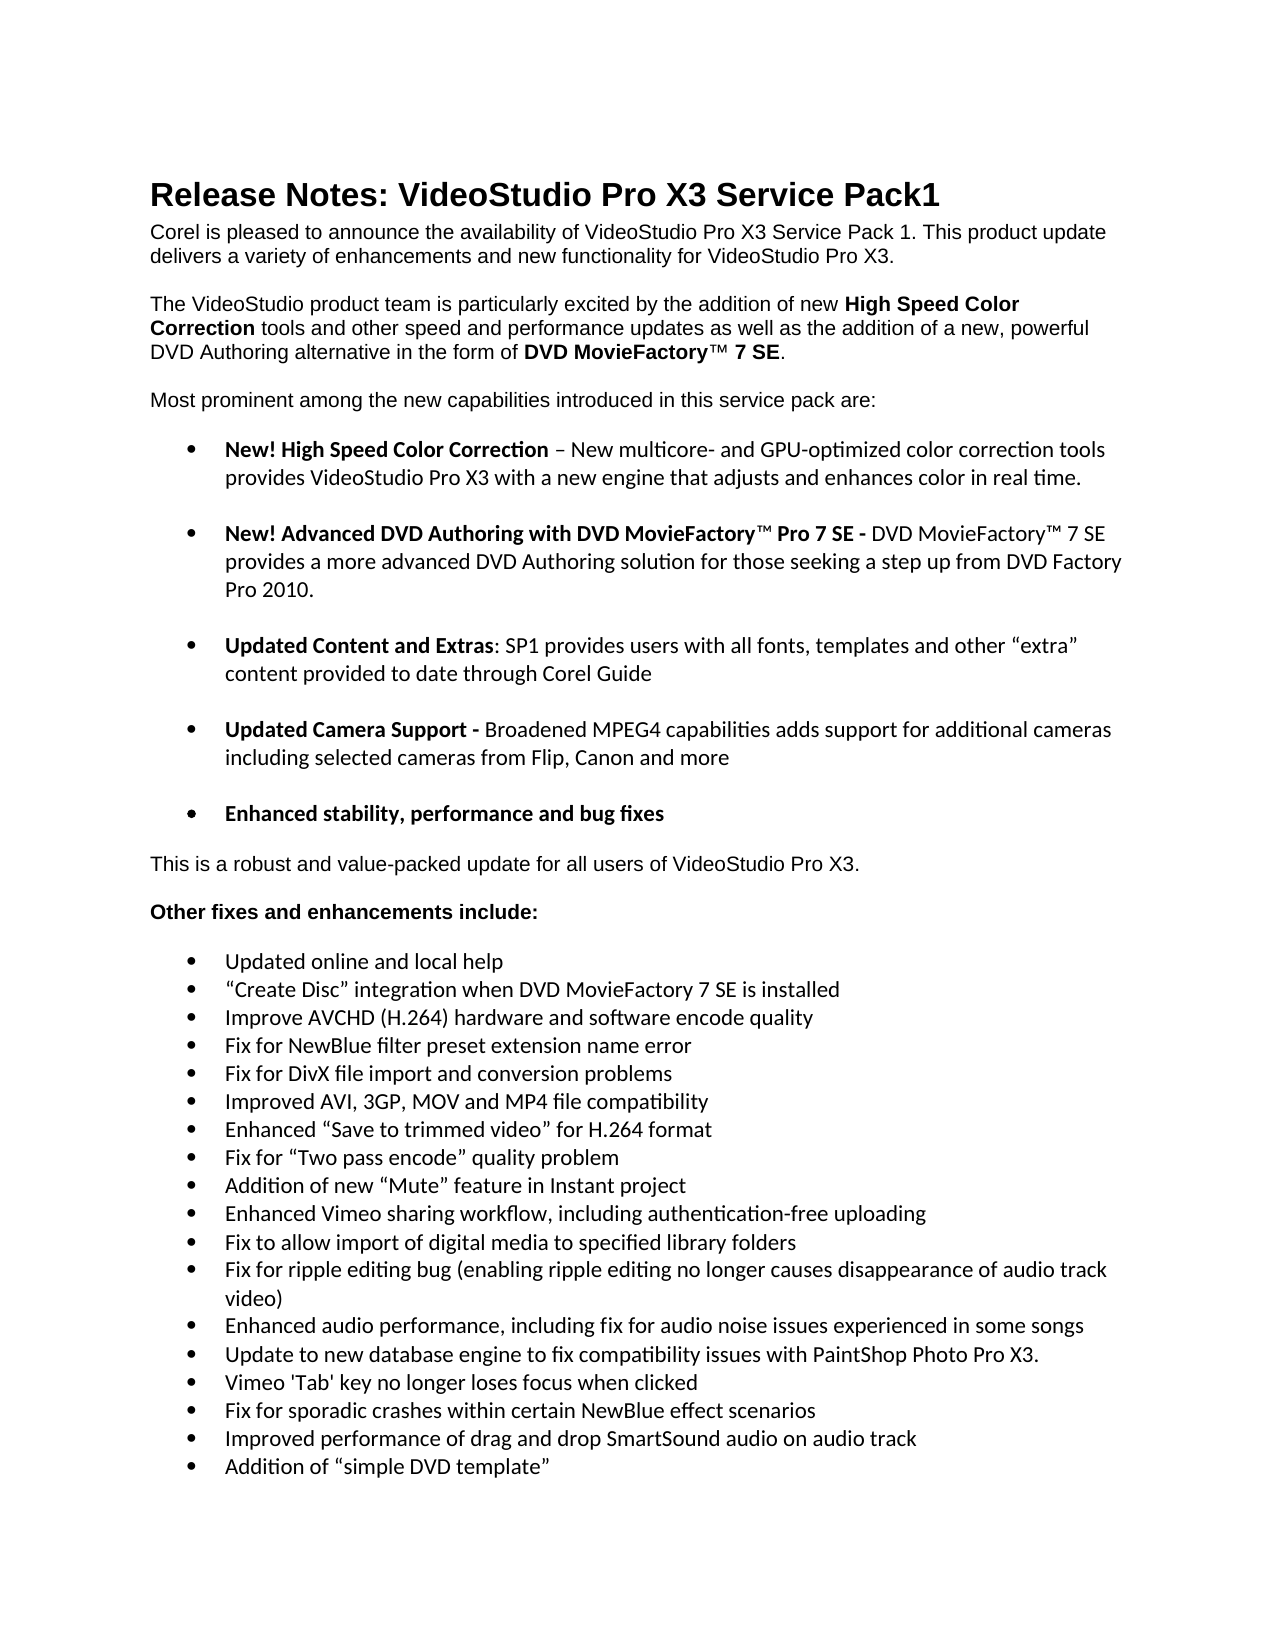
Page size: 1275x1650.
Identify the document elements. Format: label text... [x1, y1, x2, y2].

list Updated Camera Support - Broadened MPEG4 capabilities adds support for additional cameras including selected cameras from Flip, Canon and more [187, 716, 1125, 799]
list Fix for ripple editing bug (enabling ripple editing no longer causes disappearance of audio track video) [187, 1256, 1125, 1312]
list Enhanced stability, performance and bug fixes [187, 799, 1125, 828]
list Updated online and local help [187, 947, 1125, 975]
list Addition of new “Mute” feature in Instant project [187, 1172, 1125, 1199]
text This is a robust and value-packed update for all users of VideoStudio Pro X3. [150, 852, 1125, 876]
list Enhanced audio performance, including fix for audio noise issues experienced in some songs [187, 1312, 1125, 1340]
list Enhanced “Save to trimmed video” for H.264 format [187, 1116, 1125, 1143]
list Fix for NewBlue filter preset extension name error [187, 1031, 1125, 1059]
list Fix to allow import of digital media to specified library folders [187, 1228, 1125, 1256]
text The VideoStudio product team is particularly excited by the addition of new High Speed Color Correction tools and other speed and performance updates as well as the addition of a new, powerful DVD Authoring alternative in the form of DVD MovieFactory™ 7 SE. [150, 292, 1125, 363]
list Updated Content and Extras: SP1 provides users with all fonts, templates and other “extra” content provided to date through Corel Guide [187, 631, 1125, 716]
list “Create Disc” integration when DVD MovieFactory 7 SE is installed [187, 975, 1125, 1003]
list New! Advanced DVD Authoring with DVD MovieFactory™ Pro 7 SE - DVD MovieFactory™ 7 SE provides a more advanced DVD Authoring solution for those seeking a step up from DVD Factory Pro 2010. [187, 519, 1125, 631]
list Improved AVI, 3GP, MOV and MP4 file compatibility [187, 1087, 1125, 1116]
list Improved performance of drag and drop SmartSound audio on audio track [187, 1424, 1125, 1452]
list New! High Speed Color Correction – New multicore- and GPU-optimized color correction tools provides VideoStudio Pro X3 with a new engine that adjusts and enhances color in real time. [187, 435, 1125, 519]
list Addition of “simple DVD template” [187, 1452, 1125, 1480]
list Fix for “Two pass encode” quality problem [187, 1143, 1125, 1172]
list Update to new database engine to fix compatibility issues with PaintShop Photo Pro X3. [187, 1340, 1125, 1368]
subtitle Release Notes: VideoStudio Pro X3 Service Pack1 [150, 175, 1125, 213]
list Fix for sporadic crashes within certain NewBlue effect scenarios [187, 1396, 1125, 1424]
list Enhanced Vimeo sharing workflow, including authentication-free uploading [187, 1199, 1125, 1228]
text Corel is pleased to announce the availability of VideoStudio Pro X3 Service Pack 1. This product update delivers a variety of enhancements and new functionality for VideoStudio Pro X3. [150, 220, 1125, 268]
text Other fixes and enhancements include: [150, 899, 1125, 923]
text Most prominent among the new capabilities introduced in this service pack are: [150, 387, 1125, 411]
list Vimeo 'Tab' key no longer loses focus when clicked [187, 1368, 1125, 1396]
list Improve AVCHD (H.264) hardware and software encode quality [187, 1003, 1125, 1031]
list Fix for DivX file import and conversion problems [187, 1059, 1125, 1087]
